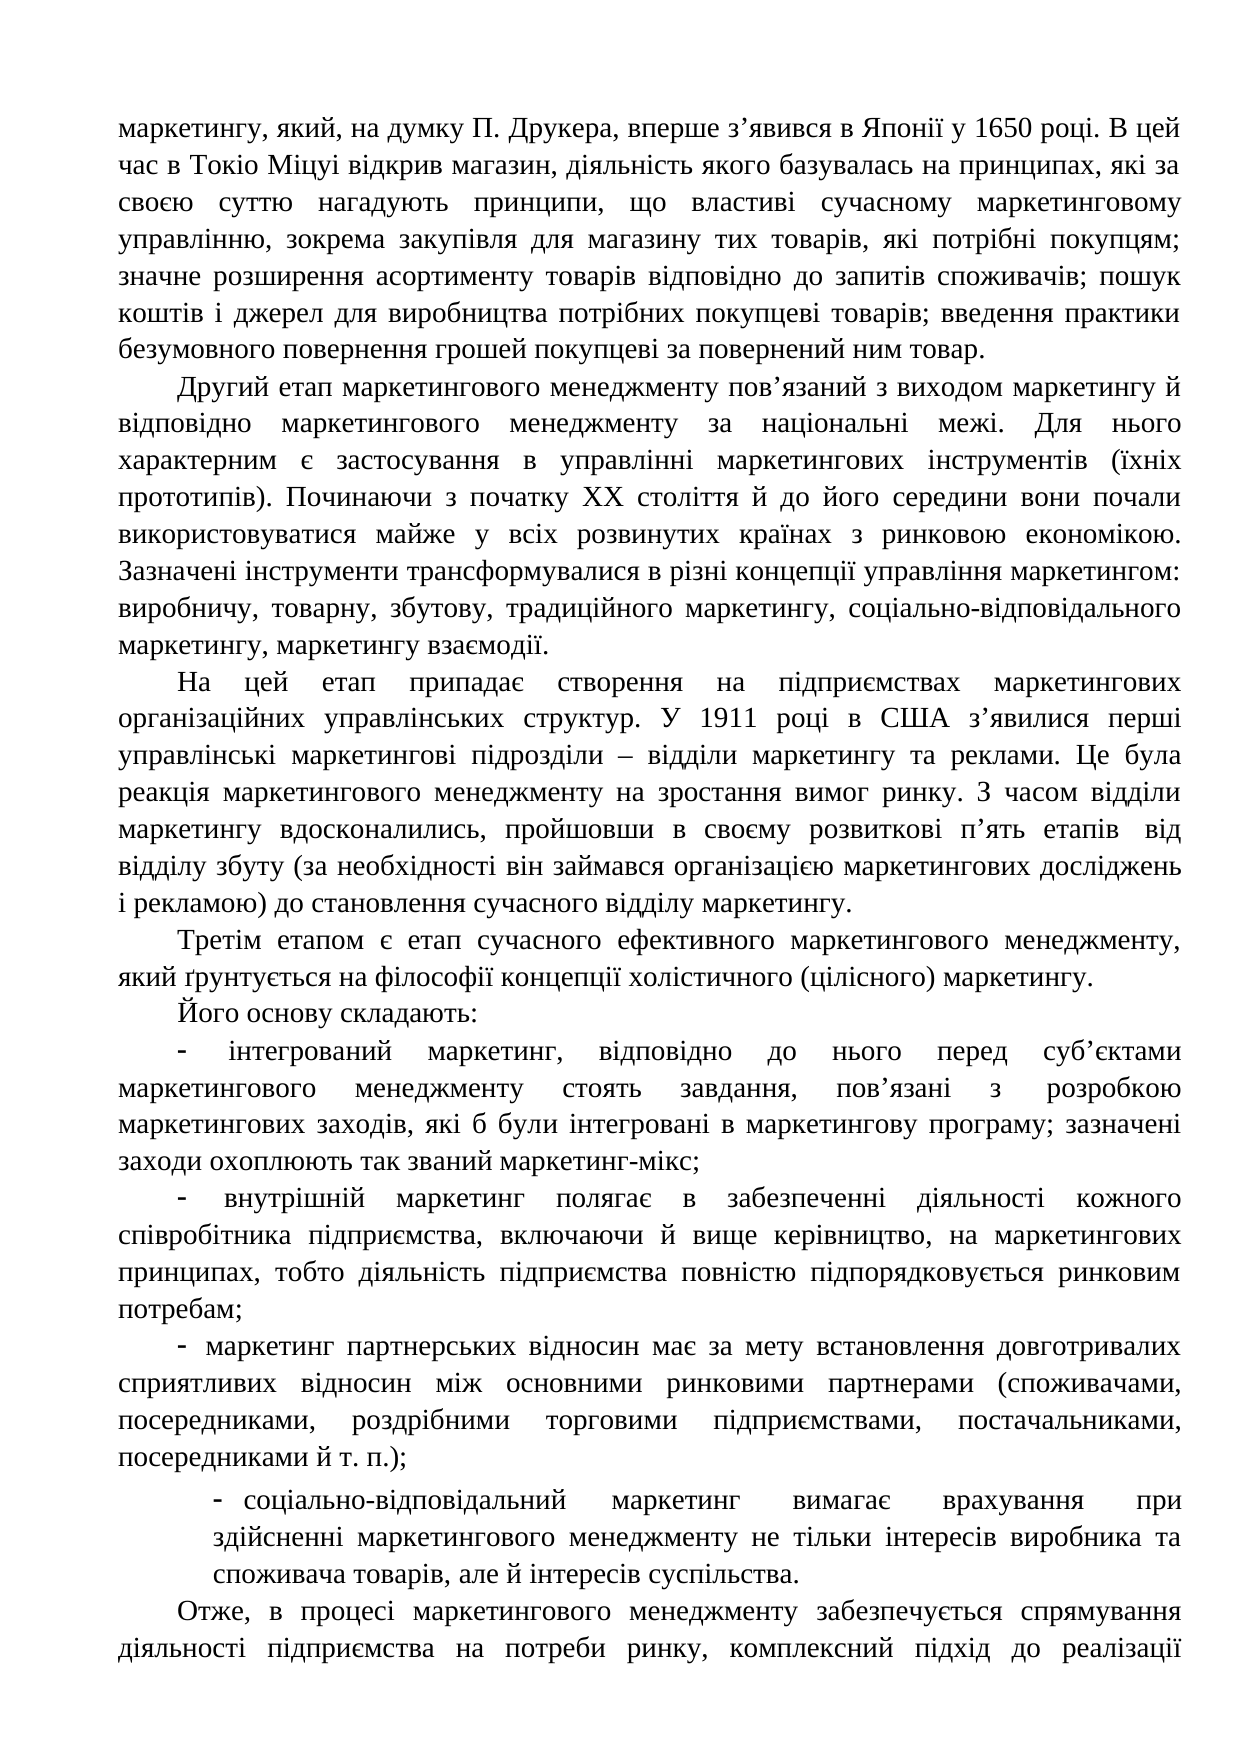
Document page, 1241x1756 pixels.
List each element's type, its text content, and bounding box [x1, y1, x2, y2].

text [118, 110, 1182, 365]
list інтегрований маркетинг, відповідно до нього перед суб’єктами маркетингового менеджменту стоять завдання, пов’язані з розробкою маркетингових заходів, які б були інтегровані в маркетингову програму; зазначені заходи охоплюють так званий маркетинг-мікс; [118, 1033, 1182, 1177]
text Його основу складають: [177, 996, 1203, 1029]
text На цей етап припадає створення на підприємствах маркетингових організаційних управлінських структур. У 1911 році в США з’явилися перші управлінські маркетингові підрозділи – відділи маркетингу та реклами. Це була реакція маркетингового менеджменту на зростання вимог ринку. З часом відділи маркетингу вдосконалились, пройшовши в своєму розвиткові п’ять етапів від відділу збуту (за необхідності він займався організацією маркетингових досліджень і рекламою) до становлення сучасного відділу маркетингу. [118, 664, 1182, 918]
list соціально-відповідальний маркетинг вимагає врахування при здійсненні маркетингового менеджменту не тільки інтересів виробника та споживача товарів, але й інтересів суспільства. [213, 1482, 1182, 1590]
text Третім етапом є етап сучасного ефективного маркетингового менеджменту, який ґрунтується на філософії концепції холістичного (цілісного) маркетингу. [118, 922, 1181, 992]
list маркетинг партнерських відносин має за мету встановлення довготривалих сприятливих відносин між основними ринковими партнерами (споживачами, посередниками, роздрібними торговими підприємствами, постачальниками, посередниками й т. п.); [118, 1328, 1182, 1472]
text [118, 1593, 1181, 1664]
list внутрішній маркетинг полягає в забезпеченні діяльності кожного співробітника підприємства, включаючи й вище керівництво, на маркетингових принципах, тобто діяльність підприємства повністю підпорядковується ринковим потребам; [118, 1180, 1182, 1325]
text Другий етап маркетингового менеджменту пов’язаний з виходом маркетингу й відповідно маркетингового менеджменту за національні межі. Для нього характерним є застосування в управлінні маркетингових інструментів (їхніх прототипів). Починаючи з початку ХХ століття й до його середини вони почали використовуватися майже у всіх розвинутих країнах з ринковою економікою. Зазначені інструменти трансформувалися в різні концепції управління маркетингом: виробничу, товарну, збутову, традиційного маркетингу, соціально-відповідального маркетингу, маркетингу взаємодії. [118, 369, 1182, 660]
